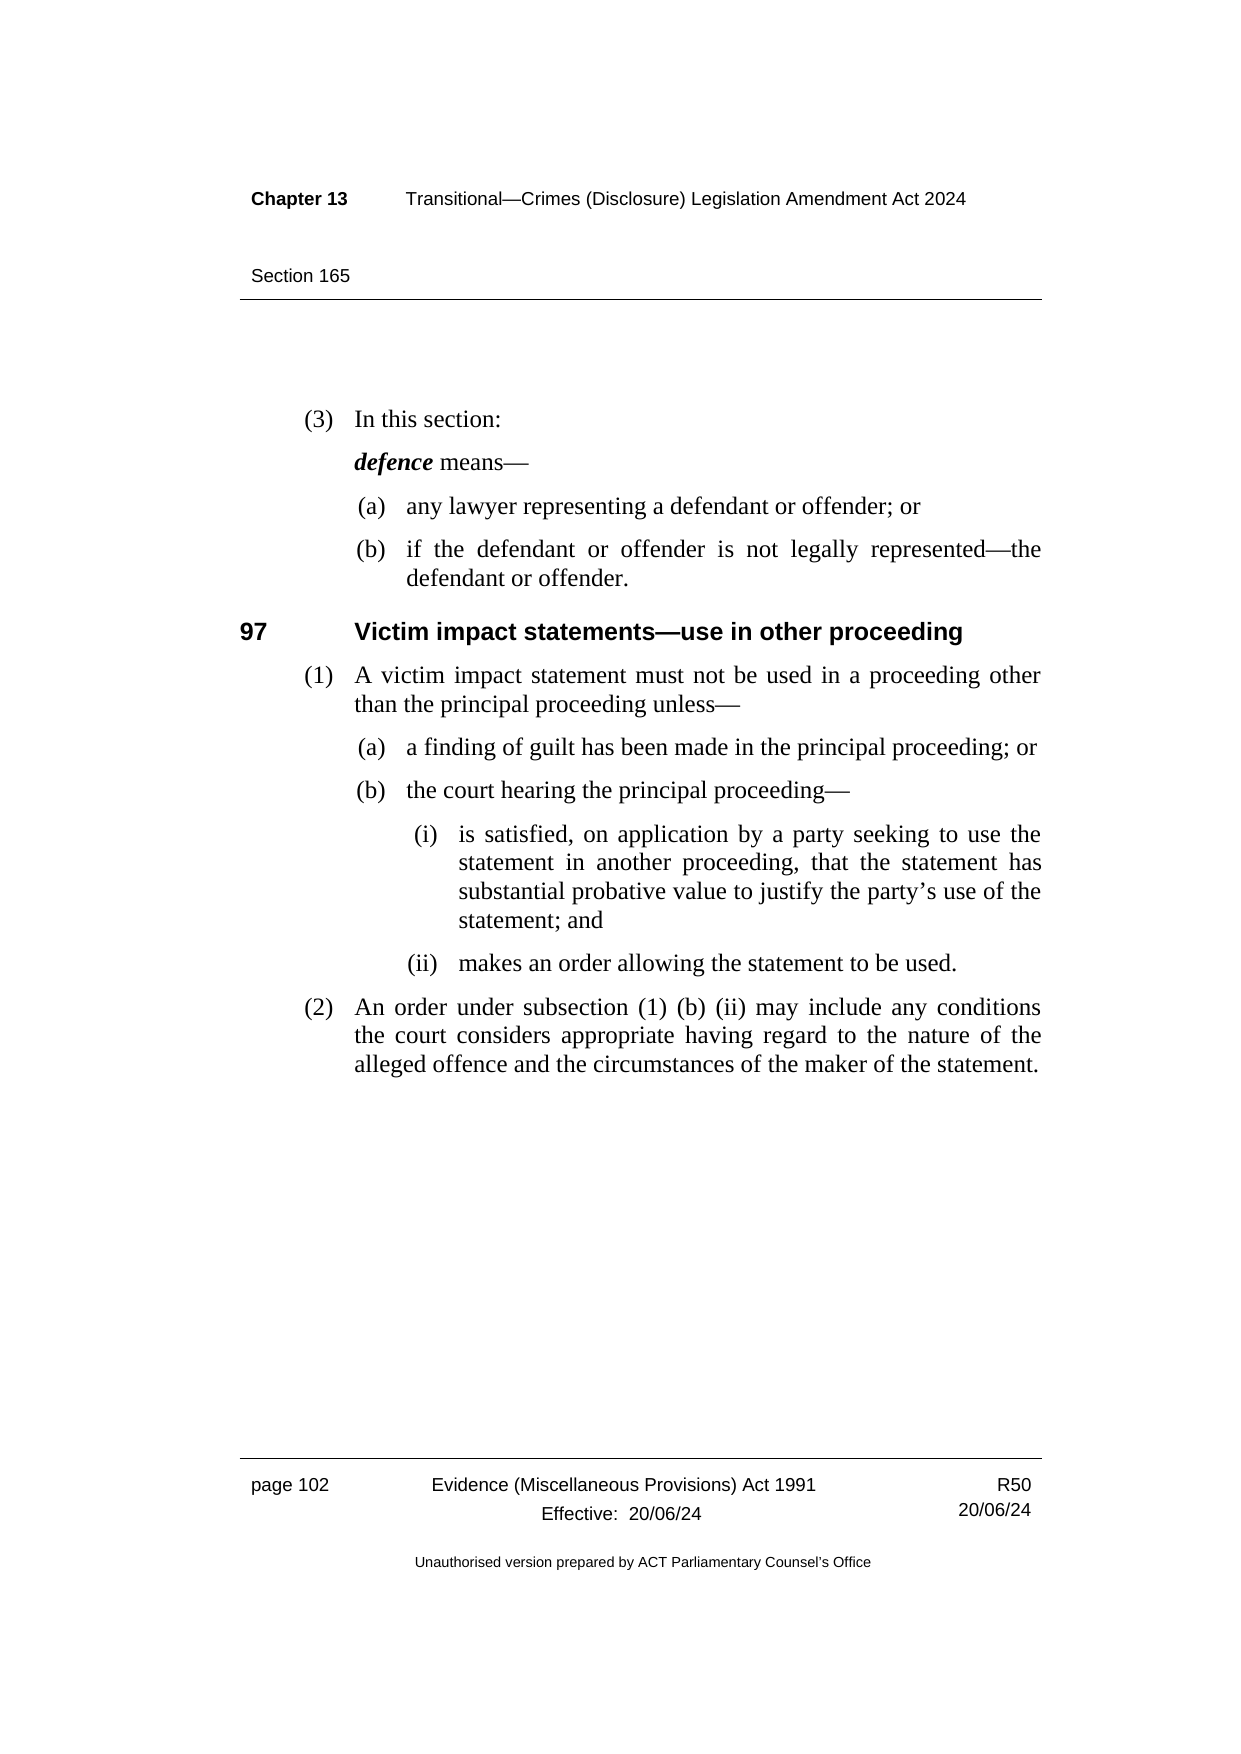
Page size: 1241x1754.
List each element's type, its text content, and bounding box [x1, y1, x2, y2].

text (1) A victim impact statement must not be used in a proceeding other than the principal proceeding unless— [239, 660, 1042, 717]
text (b) if the defendant or offender is not legally represented—the defendant or offender. [239, 534, 1042, 592]
text (a) a finding of guilt has been made in the principal proceeding; or [239, 732, 1042, 761]
text (b) the court hearing the principal proceeding— [239, 775, 1042, 804]
text (3) In this section: [239, 404, 1042, 433]
text (a) any lawyer representing a defendant or offender; or [239, 491, 1042, 519]
text (ii) makes an order allowing the statement to be used. [239, 948, 1042, 977]
text (i) is satisfied, on application by a party seeking to use the statement in another proceeding, that the statement has substantial probative value to justify the party’s use of the statement; and [239, 819, 1042, 934]
text defence means— [354, 447, 1042, 476]
text (2) An order under subsection (1) (b) (ii) may include any conditions the court considers appropriate having regard to the nature of the alleged offence and the circumstances of the maker of the statement. [239, 992, 1042, 1078]
text 97 Victim impact statements—use in other proceeding [239, 617, 1042, 645]
